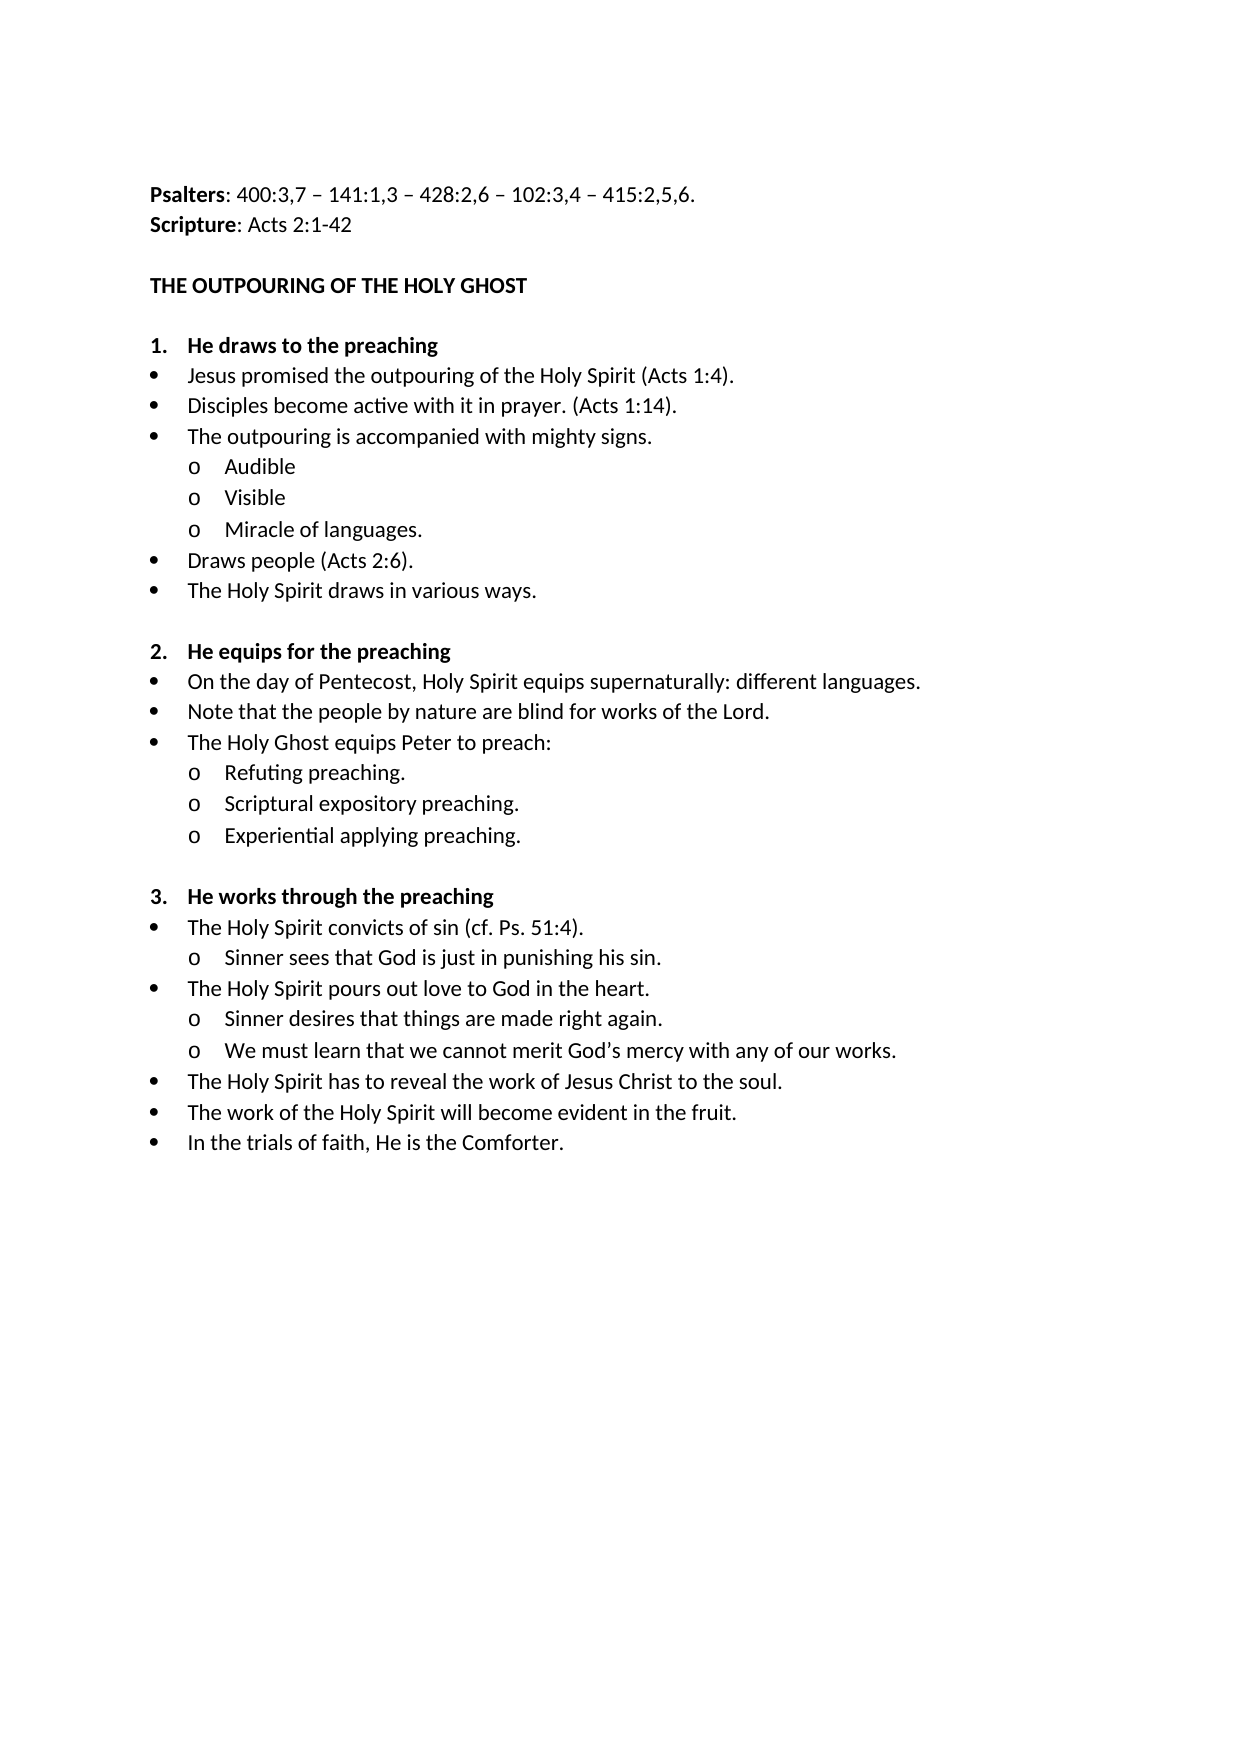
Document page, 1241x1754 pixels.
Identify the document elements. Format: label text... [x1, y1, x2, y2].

list Disciples become active with it in prayer. (Acts 1:14). [150, 392, 1090, 420]
text Scripture: Acts 2:1-42 [150, 210, 1090, 238]
list We must learn that we cannot merit God’s mercy with any of our works. [187, 1036, 1090, 1065]
list The Holy Ghost equips Peter to preach: [150, 728, 1090, 756]
list The Holy Spirit draws in various ways. [150, 577, 1090, 605]
list The Holy Spirit pours out love to God in the heart. [150, 974, 1090, 1002]
list Visible [187, 483, 1090, 513]
list The outpouring is accompanied with mighty signs. [150, 422, 1090, 450]
list Jesus promised the outpouring of the Holy Spirit (Acts 1:4). [150, 361, 1090, 389]
list The Holy Spirit convicts of sin (cf. Ps. 51:4). [150, 913, 1090, 941]
list The Holy Spirit has to reveal the work of Jesus Christ to the soul. [150, 1067, 1090, 1096]
list Miracle of languages. [187, 515, 1090, 544]
list Draws people (Acts 2:6). [150, 546, 1090, 574]
list Audible [187, 452, 1090, 481]
list He draws to the preaching [150, 331, 1090, 359]
list Experiential applying preaching. [187, 821, 1090, 850]
list On the day of Pentecost, Holy Spirit equips supernaturally: different languages. [150, 667, 1090, 695]
list Note that the people by nature are blind for works of the Lord. [150, 697, 1090, 726]
list The work of the Holy Spirit will become evident in the fruit. [150, 1098, 1090, 1126]
text Psalters: 400:3,7 – 141:1,3 – 428:2,6 – 102:3,4 – 415:2,5,6. [150, 180, 1090, 208]
list Sinner desires that things are made right again. [187, 1004, 1090, 1034]
list He equips for the preaching [150, 637, 1090, 665]
list In the trials of faith, He is the Comforter. [150, 1128, 1090, 1156]
list Scriptural expository preaching. [187, 789, 1090, 818]
list He works through the preaching [150, 882, 1090, 911]
text THE OUTPOURING OF THE HOLY GHOST [150, 271, 1090, 299]
list Refuting preaching. [187, 758, 1090, 787]
list Sinner sees that God is just in punishing his sin. [187, 943, 1090, 972]
